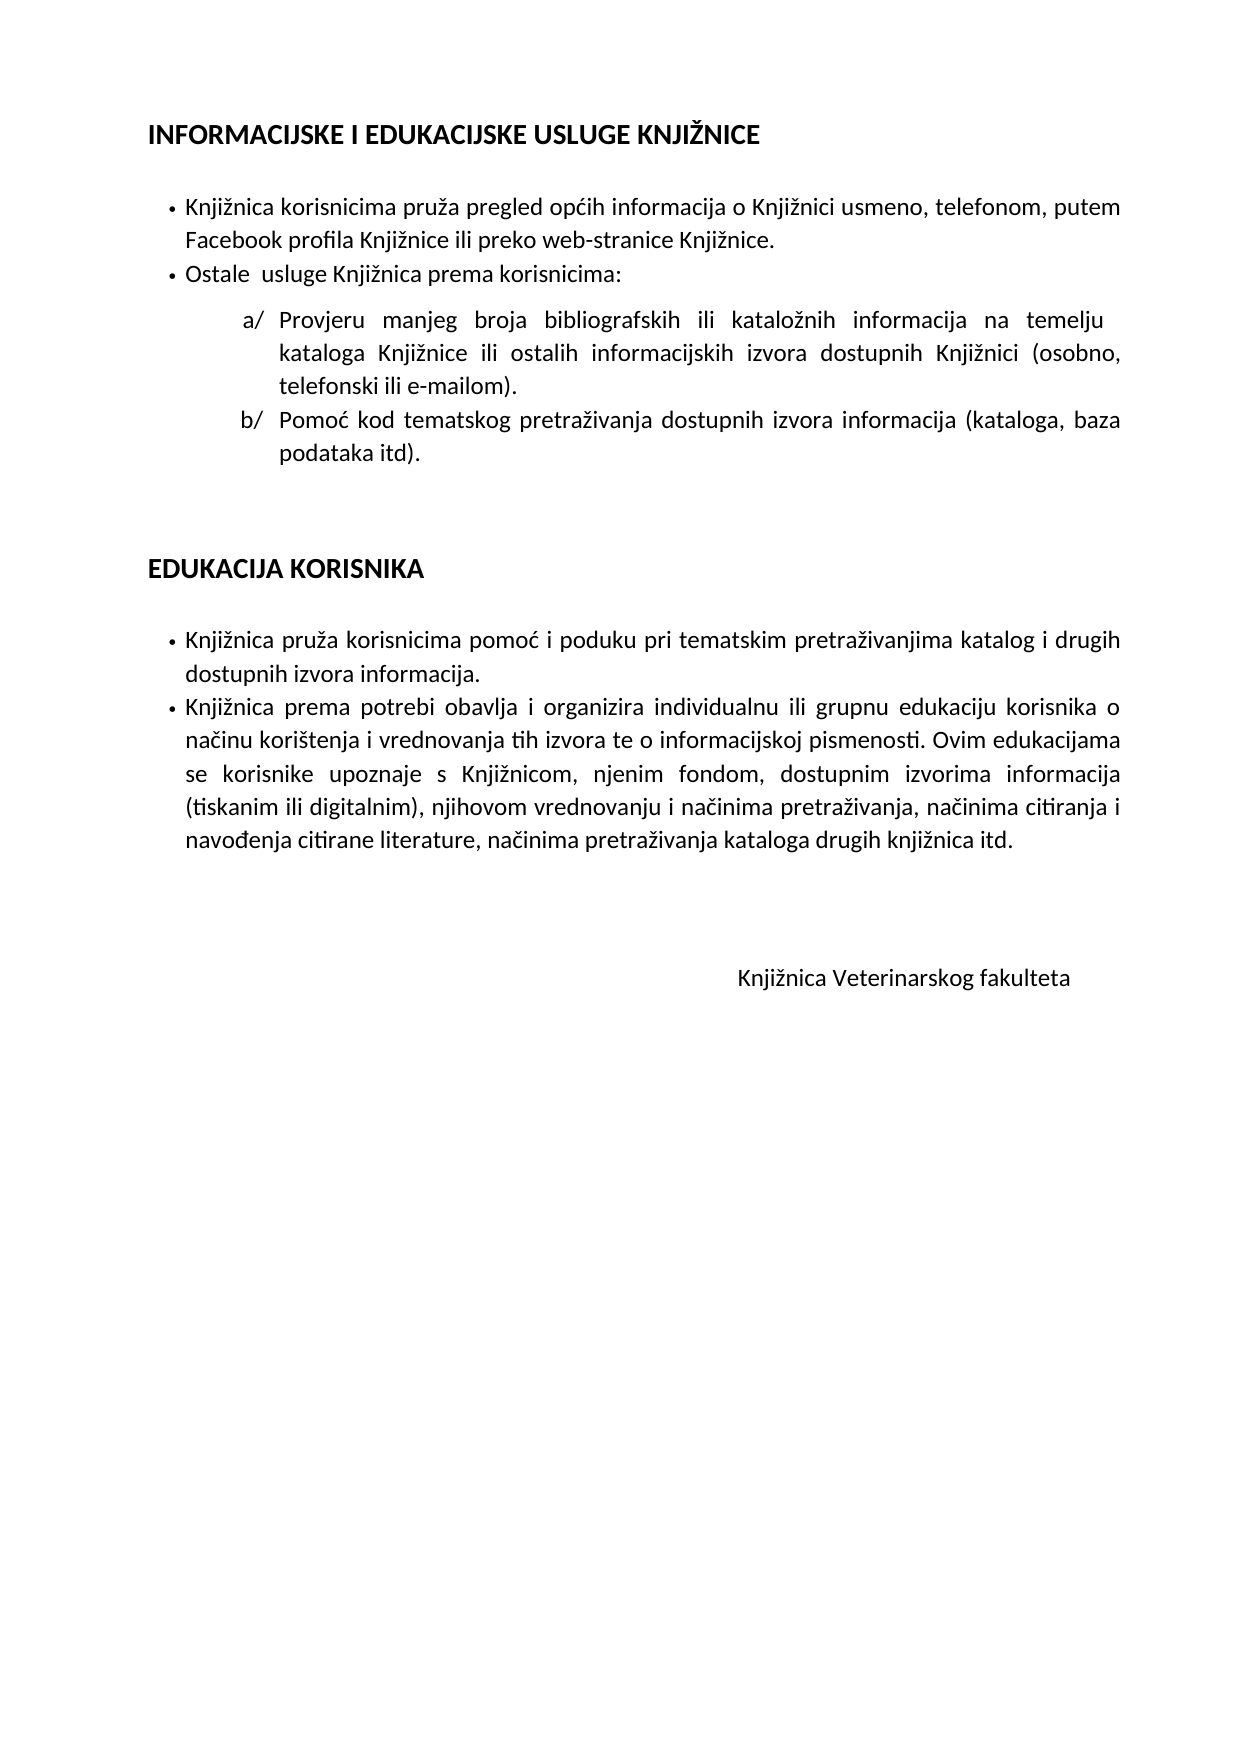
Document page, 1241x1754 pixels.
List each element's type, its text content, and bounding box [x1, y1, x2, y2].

list Knjižnica prema potrebi obavlja i organizira individualnu ili grupnu edukaciju korisnika o načinu korištenja i vrednovanja tih izvora te o informacijskoj pismenosti. Ovim edukacijama se korisnike upoznaje s Knjižnicom, njenim fondom, dostupnim izvorima informacija (tiskanim ili digitalnim), njihovom vrednovanju i načinima pretraživanja, načinima citiranja i navođenja citirane literature, načinima pretraživanja kataloga drugih knjižnica itd. [169, 689, 1122, 856]
subtitle Informacijske I EDUKACIJSKE usluge KnjižnicE [148, 118, 1122, 151]
list Knjižnica pruža korisnicima pomoć i poduku pri tematskim pretraživanjima katalog i drugih dostupnih izvora informacija. [169, 622, 1122, 689]
subtitle Edukacija korisnika [148, 551, 1122, 585]
list Pomoć kod tematskog pretraživanja dostupnih izvora informacija (kataloga, baza podataka itd). [263, 401, 1122, 468]
list Ostale usluge Knjižnica prema korisnicima: [169, 256, 1122, 289]
list Knjižnica korisnicima pruža pregled općih informacija o Knjižnici usmeno, telefonom, putem Facebook profila Knjižnice ili preko web-stranice Knjižnice. [169, 189, 1122, 256]
list Provjeru manjeg broja bibliografskih ili kataložnih informacija na temelju kataloga Knjižnice ili ostalih informacijskih izvora dostupnih Knjižnici (osobno, telefonski ili e-mailom). [264, 301, 1122, 401]
text Knjižnica Veterinarskog fakulteta [738, 960, 1122, 993]
